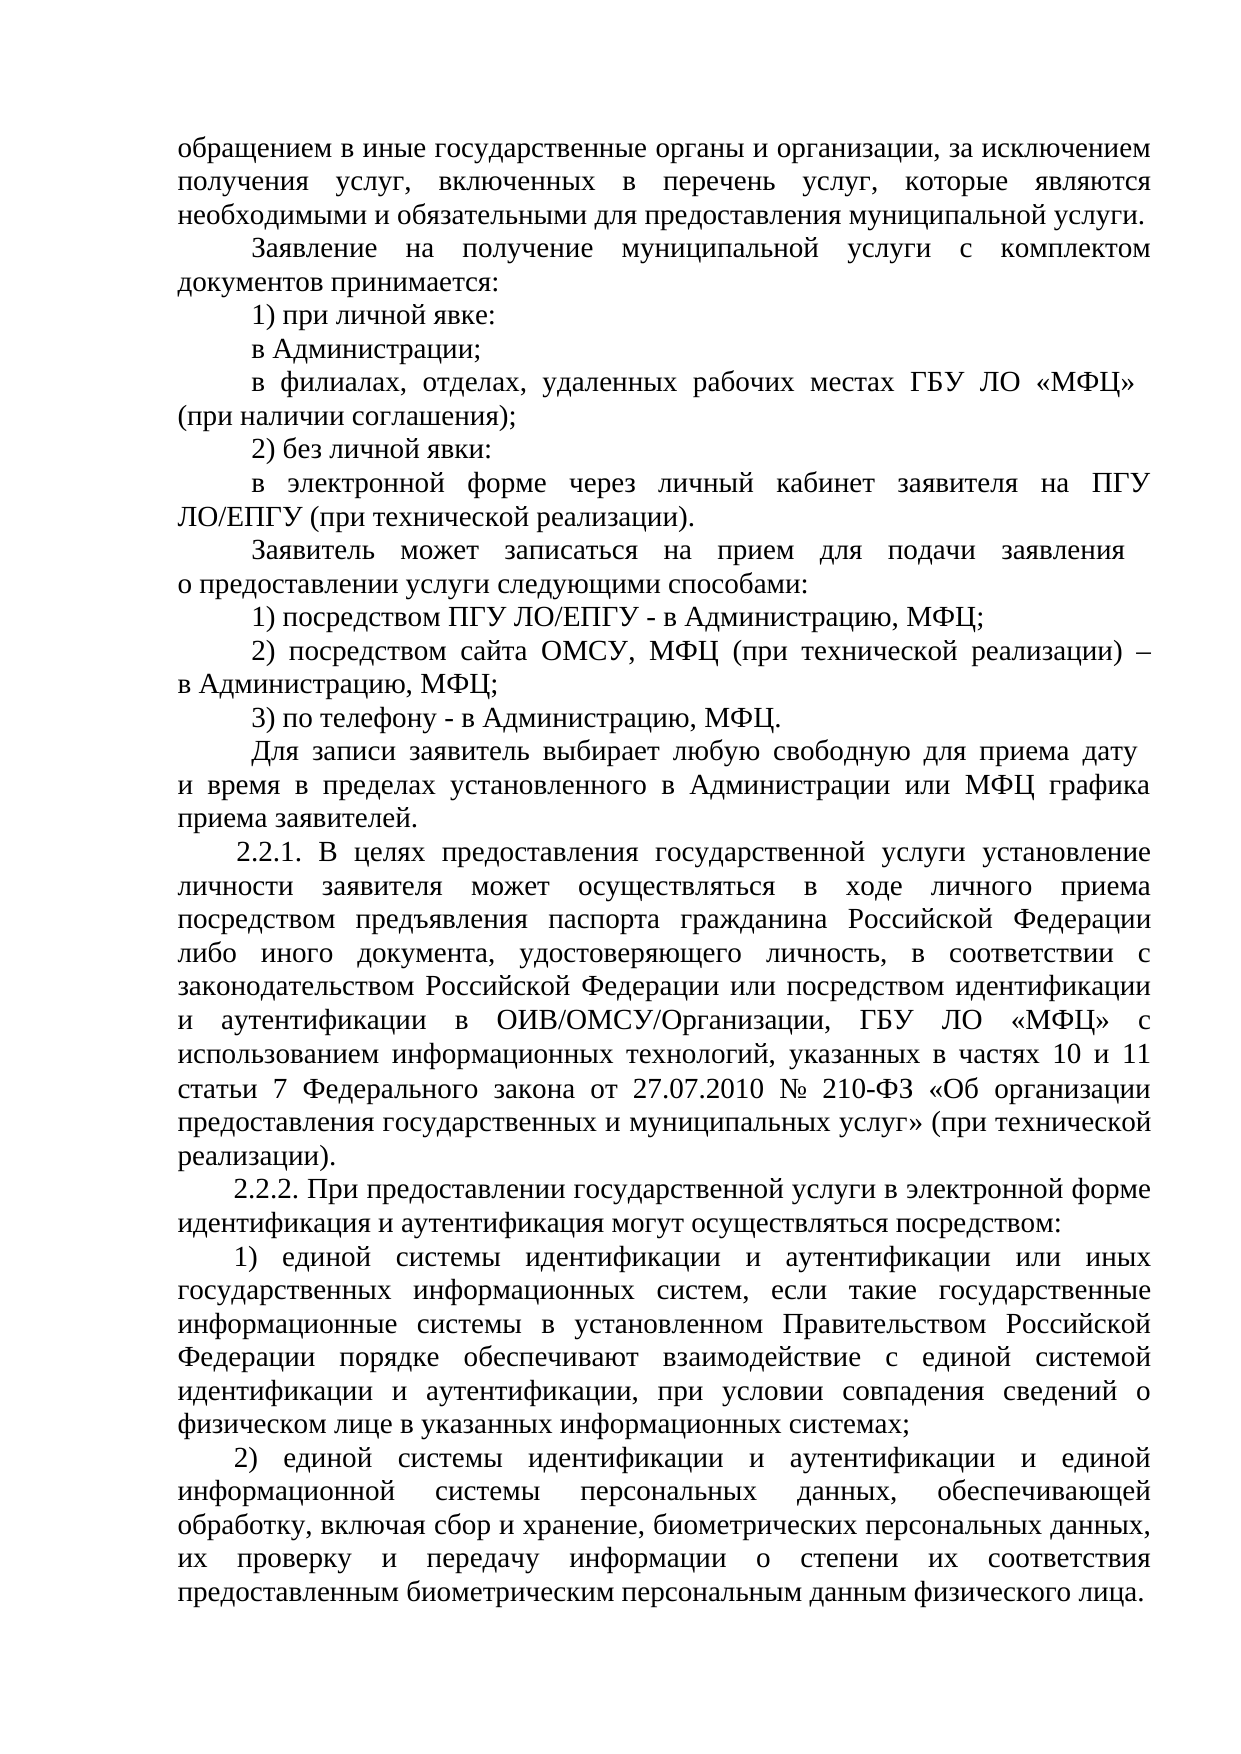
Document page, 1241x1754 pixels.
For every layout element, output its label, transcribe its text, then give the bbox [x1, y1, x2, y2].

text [177, 130, 1152, 230]
text 2.2.1. В целях предоставления государственной услуги установление личности заявителя может осуществляться в ходе личного приема посредством предъявления паспорта гражданина Российской Федерации либо иного документа, удостоверяющего личность, в соответствии с законодательством Российской Федерации или посредством идентификации и аутентификации в ОИВ/ОМСУ/Организации, ГБУ ЛО «МФЦ» с использованием информационных технологий, указанных в частях 10 и 11 статьи 7 Федерального закона от 27.07.2010 № 210-ФЗ «Об организации предоставления государственных и муниципальных услуг» (при технической реализации). [177, 834, 1152, 1172]
text Заявитель может записаться на прием для подачи заявления о предоставлении услуги следующими способами: [177, 532, 1152, 599]
text Для записи заявитель выбирает любую свободную для приема дату и время в пределах установленного в Администрации или МФЦ графика приема заявителей. [177, 733, 1152, 834]
text 2) посредством сайта ОМСУ, МФЦ (при технической реализации) – в Администрацию, МФЦ; [177, 633, 1152, 700]
text 1) посредством ПГУ ЛО/ЕПГУ - в Администрацию, МФЦ; [177, 599, 1152, 633]
text 3) по телефону - в Администрацию, МФЦ. [177, 700, 1152, 733]
text в филиалах, отделах, удаленных рабочих местах ГБУ ЛО «МФЦ» (при наличии соглашения); [177, 364, 1152, 432]
text 2) без личной явки: [177, 432, 1152, 465]
text Заявление на получение муниципальной услуги с комплектом документов принимается: [177, 230, 1152, 297]
text 1) при личной явке: [177, 297, 1152, 331]
text 1) единой системы идентификации и аутентификации или иных государственных информационных систем, если такие государственные информационные системы в установленном Правительством Российской Федерации порядке обеспечивают взаимодействие с единой системой идентификации и аутентификации, при условии совпадения сведений о физическом лице в указанных информационных системах; [177, 1239, 1152, 1440]
text в Администрации; [177, 331, 1152, 364]
text в электронной форме через личный кабинет заявителя на ПГУ ЛО/ЕПГУ (при технической реализации). [177, 465, 1152, 532]
text 2) единой системы идентификации и аутентификации и единой информационной системы персональных данных, обеспечивающей обработку, включая сбор и хранение, биометрических персональных данных, их проверку и передачу информации о степени их соответствия предоставленным биометрическим персональным данным физического лица. [177, 1440, 1152, 1608]
text 2.2.2. При предоставлении государственной услуги в электронной форме идентификация и аутентификация могут осуществляться посредством: [177, 1172, 1152, 1239]
